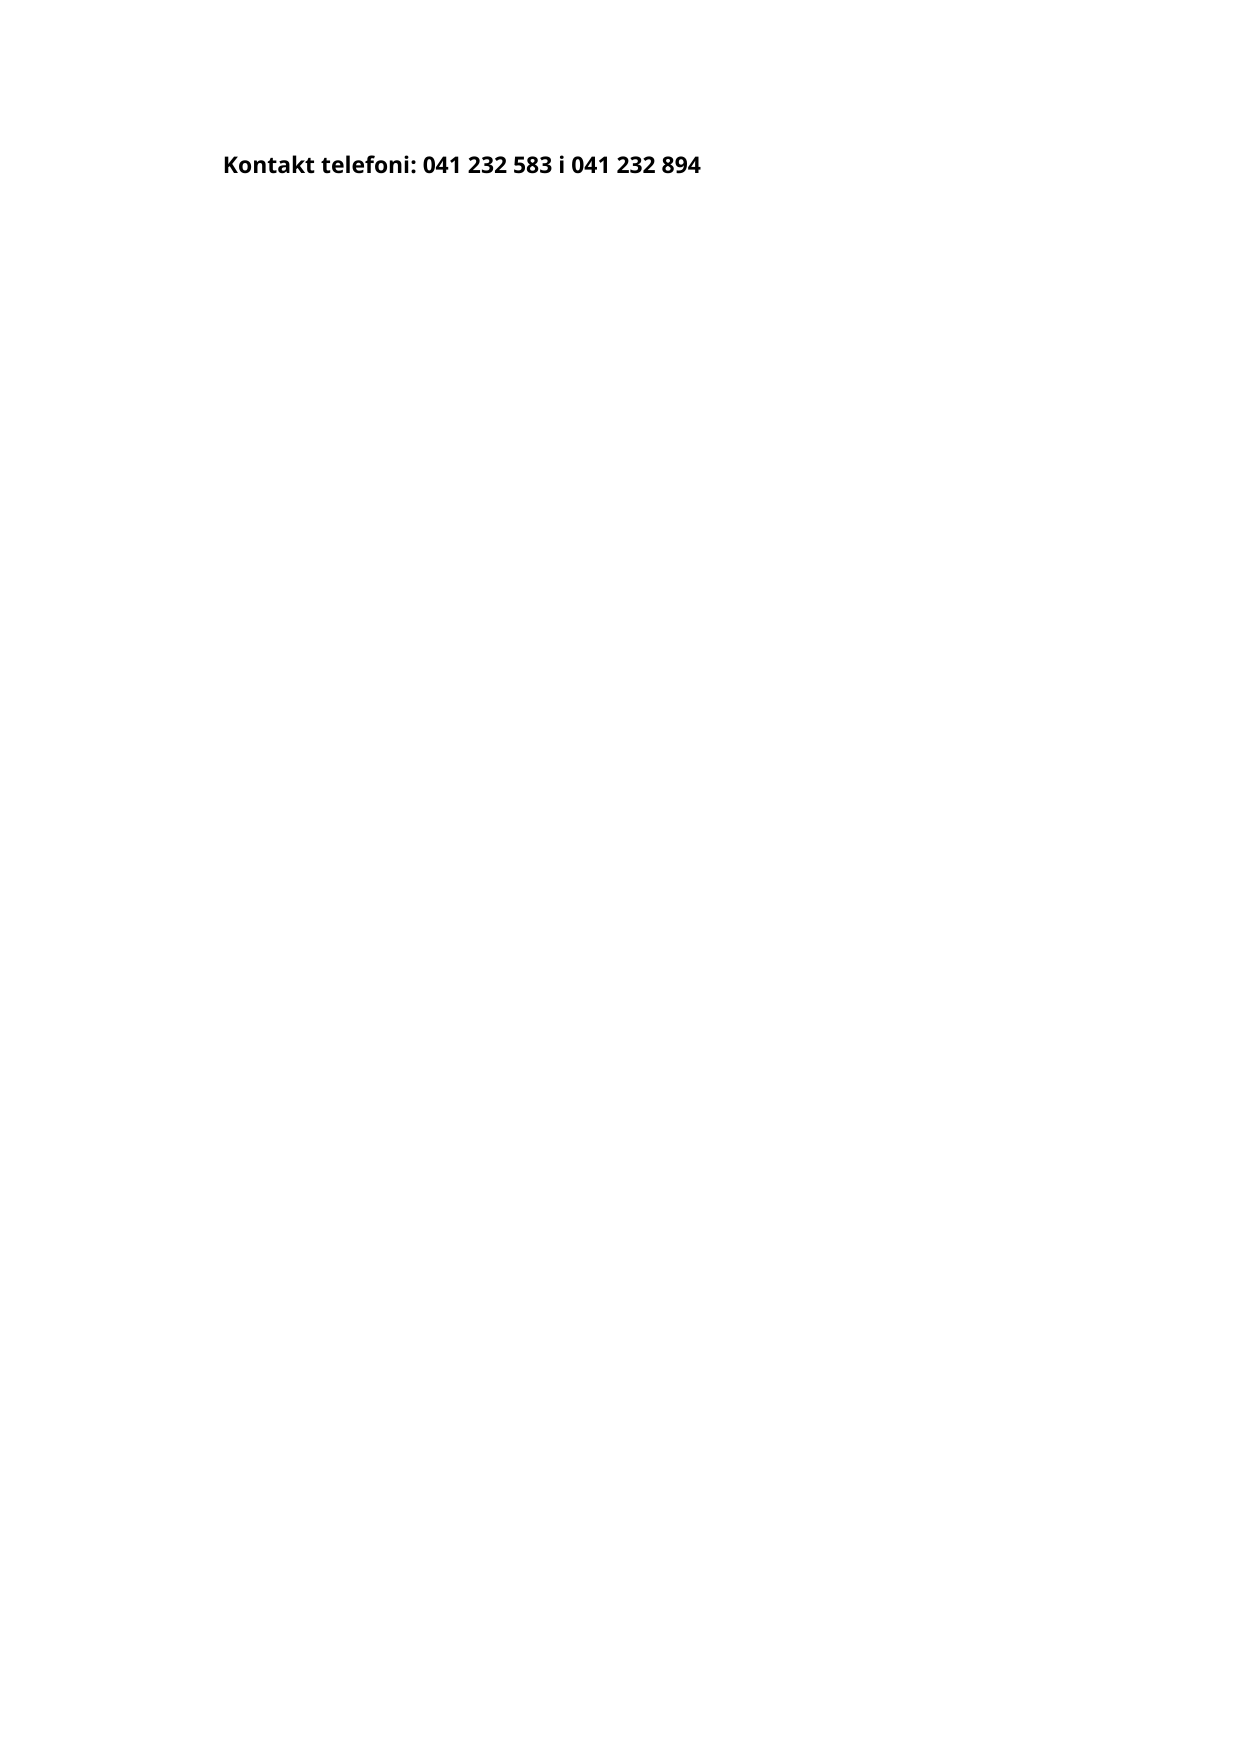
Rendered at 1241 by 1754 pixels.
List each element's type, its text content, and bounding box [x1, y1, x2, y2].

text Kontakt telefoni: 041 232 583 i 041 232 894 [148, 149, 1092, 180]
